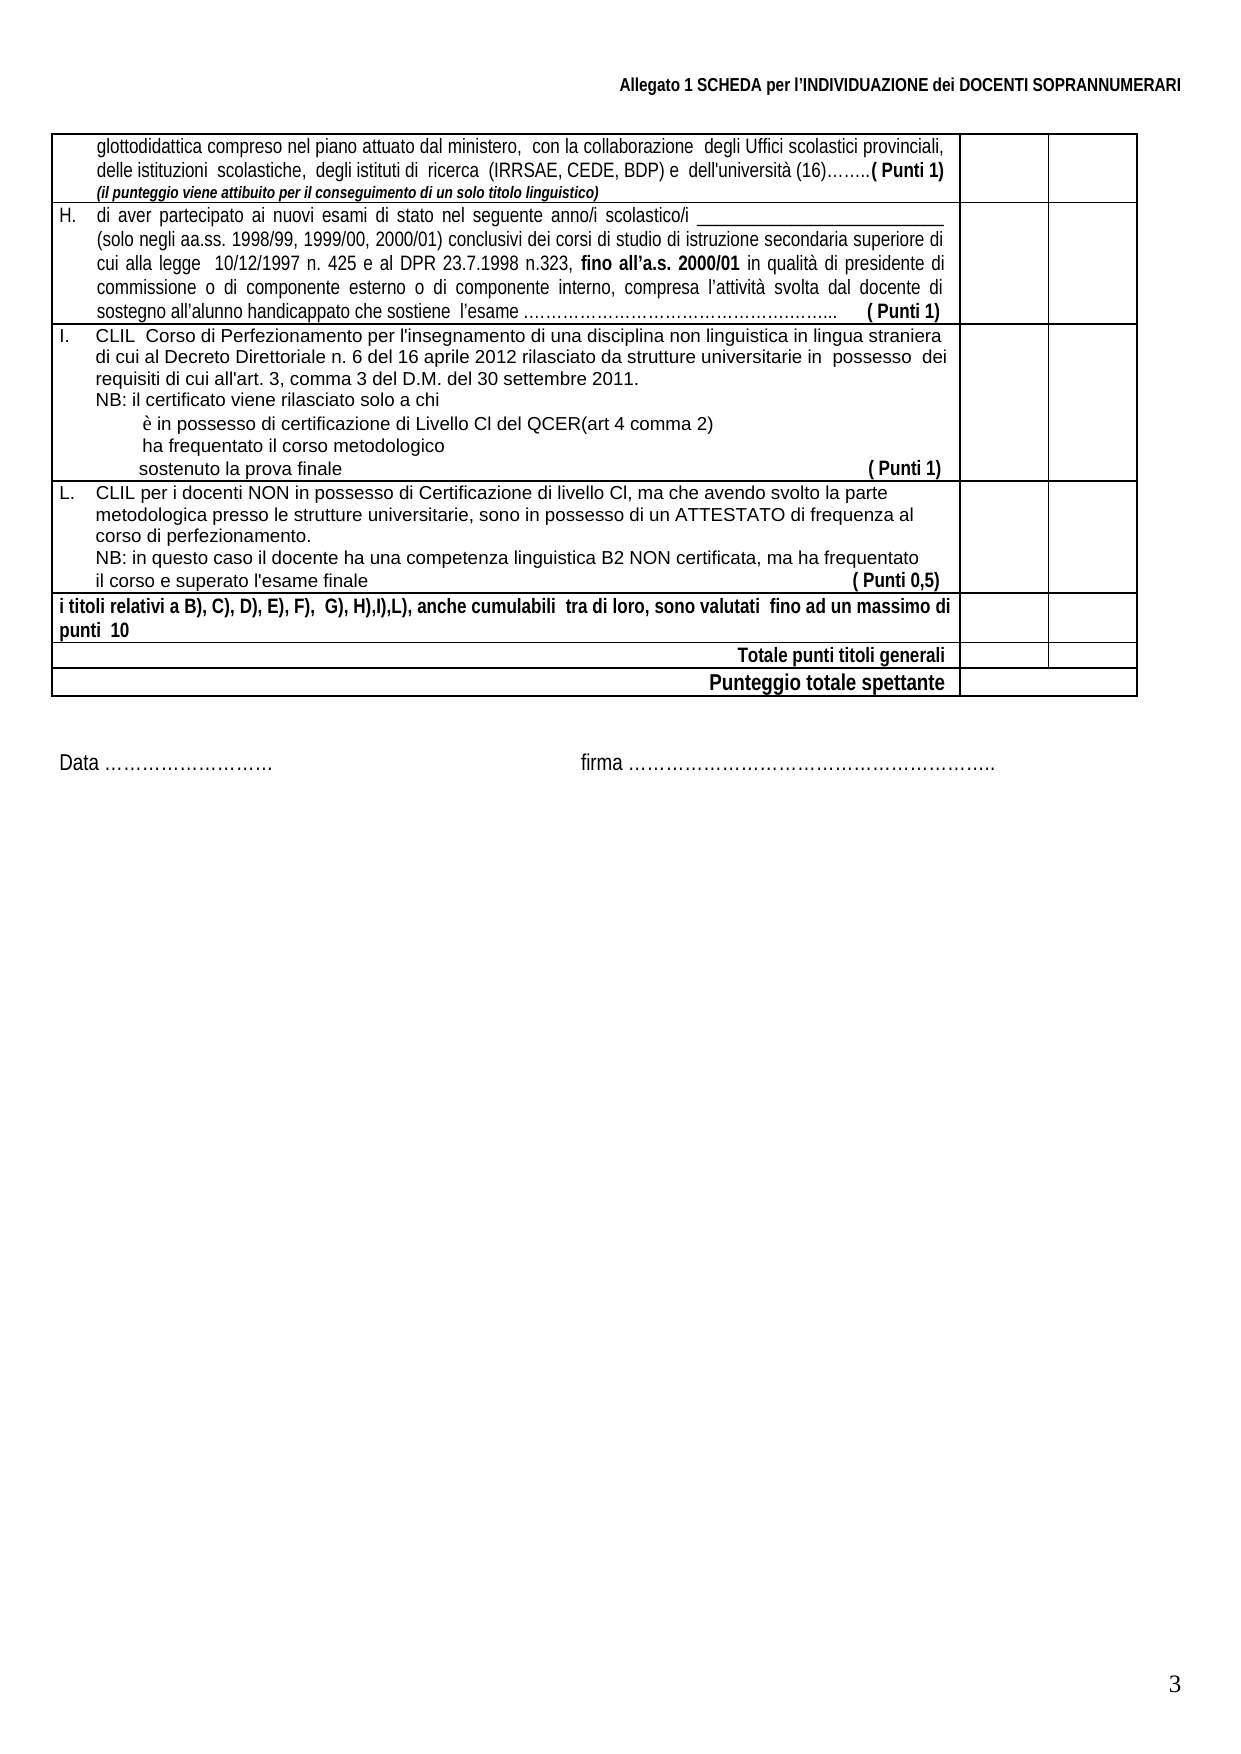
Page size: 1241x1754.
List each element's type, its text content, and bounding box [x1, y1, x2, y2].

table_cell [1049, 203, 1136, 323]
table_cell [1049, 325, 1136, 480]
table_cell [53, 135, 959, 202]
text Data ……………………… firma ………………………………………………….. [59, 749, 1181, 776]
table_cell [961, 325, 1048, 480]
table_cell [961, 594, 1048, 642]
table_cell [961, 643, 1048, 667]
table_cell L. CLIL per i docenti NON in possesso di Certificazione di livello Cl, ma che avendo svolto la parte metodologica presso le strutture universitarie, sono in possesso di un ATTESTATO di frequenza al corso di perfezionamento. NB: in questo caso il docente ha una competenza linguistica B2 NON certificata, ma ha frequentato il corso e superato l'esame finale ( Punti 0,5) [53, 482, 959, 592]
table_cell [961, 669, 1136, 695]
table_cell I. CLIL Corso di Perfezionamento per l'insegnamento di una disciplina non linguistica in lingua straniera di cui al Decreto Direttoriale n. 6 del 16 aprile 2012 rilasciato da strutture universitarie in possesso dei requisiti di cui all'art. 3, comma 3 del D.M. del 30 settembre 2011. NB: il certificato viene rilasciato solo a chi è in possesso di certificazione di Livello Cl del QCER(art 4 comma 2) ha frequentato il corso metodologico sostenuto la prova finale ( Punti 1) [53, 325, 959, 480]
table_cell Punteggio totale spettante [53, 669, 959, 695]
table_cell [961, 482, 1048, 592]
table_cell [1049, 643, 1136, 667]
table_cell [1049, 135, 1136, 202]
table_cell [1049, 594, 1136, 642]
table_cell Totale punti titoli generali [53, 643, 959, 667]
table_cell [1049, 482, 1136, 592]
table_cell [961, 135, 1048, 202]
table_cell i titoli relativi a B), C), D), E), F), G), H),I),L), anche cumulabili tra di loro, sono valutati fino ad un massimo di punti 10 [53, 594, 959, 642]
table_cell [961, 203, 1048, 323]
table_cell di aver partecipato ai nuovi esami di stato nel seguente anno/i scolastico/i __________________________ (solo negli aa.ss. 1998/99, 1999/00, 2000/01) conclusivi dei corsi di studio di istruzione secondaria superiore di cui alla legge 10/12/1997 n. 425 e al DPR 23.7.1998 n.323, fino all’a.s. 2000/01 in qualità di presidente di commissione o di componente esterno o di componente interno, compresa l’attività svolta dal docente di sostegno all’alunno handicappato che sostiene l’esame .……………………………………….……... ( Punti 1) [53, 203, 959, 323]
